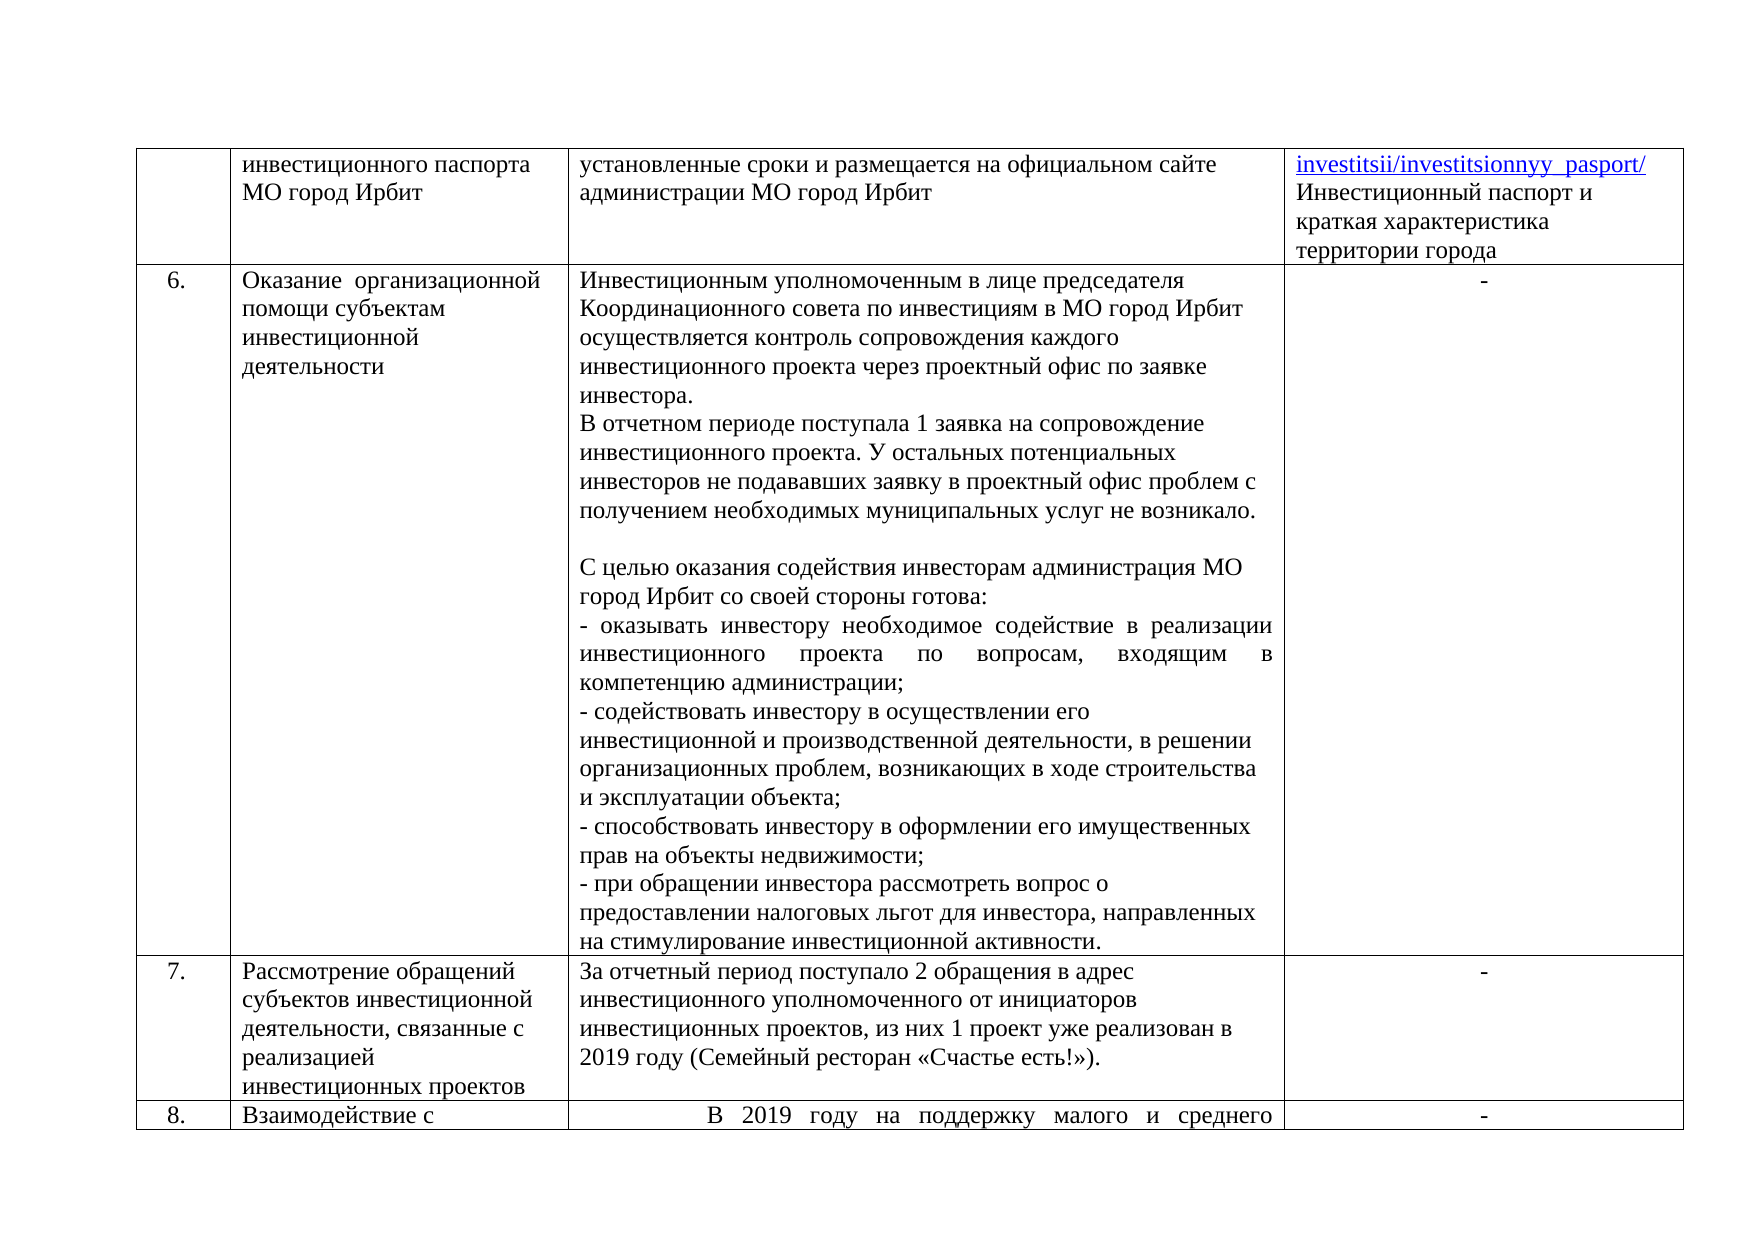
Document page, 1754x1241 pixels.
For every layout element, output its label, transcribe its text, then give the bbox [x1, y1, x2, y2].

table_cell За отчетный период поступало 2 обращения в адрес инвестиционного уполномоченного от инициаторов инвестиционных проектов, из них 1 проект уже реализован в 2019 году (Семейный ресторан «Счастье есть!»). [569, 956, 1284, 1099]
table_cell Рассмотрение обращений субъектов инвестиционной деятельности, связанные с реализацией инвестиционных проектов [231, 956, 568, 1099]
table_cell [231, 149, 568, 264]
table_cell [569, 1101, 1284, 1129]
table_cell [231, 1101, 568, 1129]
table_cell [137, 265, 230, 955]
table_cell [137, 149, 230, 264]
table_cell - [1285, 1101, 1683, 1129]
table_cell - [1285, 265, 1683, 955]
table_cell - [1285, 956, 1683, 1099]
table_cell Инвестиционным уполномоченным в лице председателя Координационного совета по инвестициям в МО город Ирбит осуществляется контроль сопровождения каждого инвестиционного проекта через проектный офис по заявке инвестора. В отчетном периоде поступала 1 заявка на сопровождение инвестиционного проекта. У остальных потенциальных инвесторов не подававших заявку в проектный офис проблем с получением необходимых муниципальных услуг не возникало. С целью оказания содействия инвесторам администрация МО город Ирбит со своей стороны готова: - оказывать инвестору необходимое содействие в реализации инвестиционного проекта по вопросам, входящим в компетенцию администрации; - содействовать инвестору в осуществлении его инвестиционной и производственной деятельности, в решении организационных проблем, возникающих в ходе строительства и эксплуатации объекта; - способствовать инвестору в оформлении его имущественных прав на объекты недвижимости; - при обращении инвестора рассмотреть вопрос о предоставлении налоговых льгот для инвестора, направленных на стимулирование инвестиционной активности. [569, 265, 1284, 955]
table_cell [137, 956, 230, 1099]
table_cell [1285, 149, 1683, 264]
table_cell [137, 1101, 230, 1129]
table_cell Оказание организационной помощи субъектам инвестиционной деятельности [231, 265, 568, 955]
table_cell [569, 149, 1284, 264]
